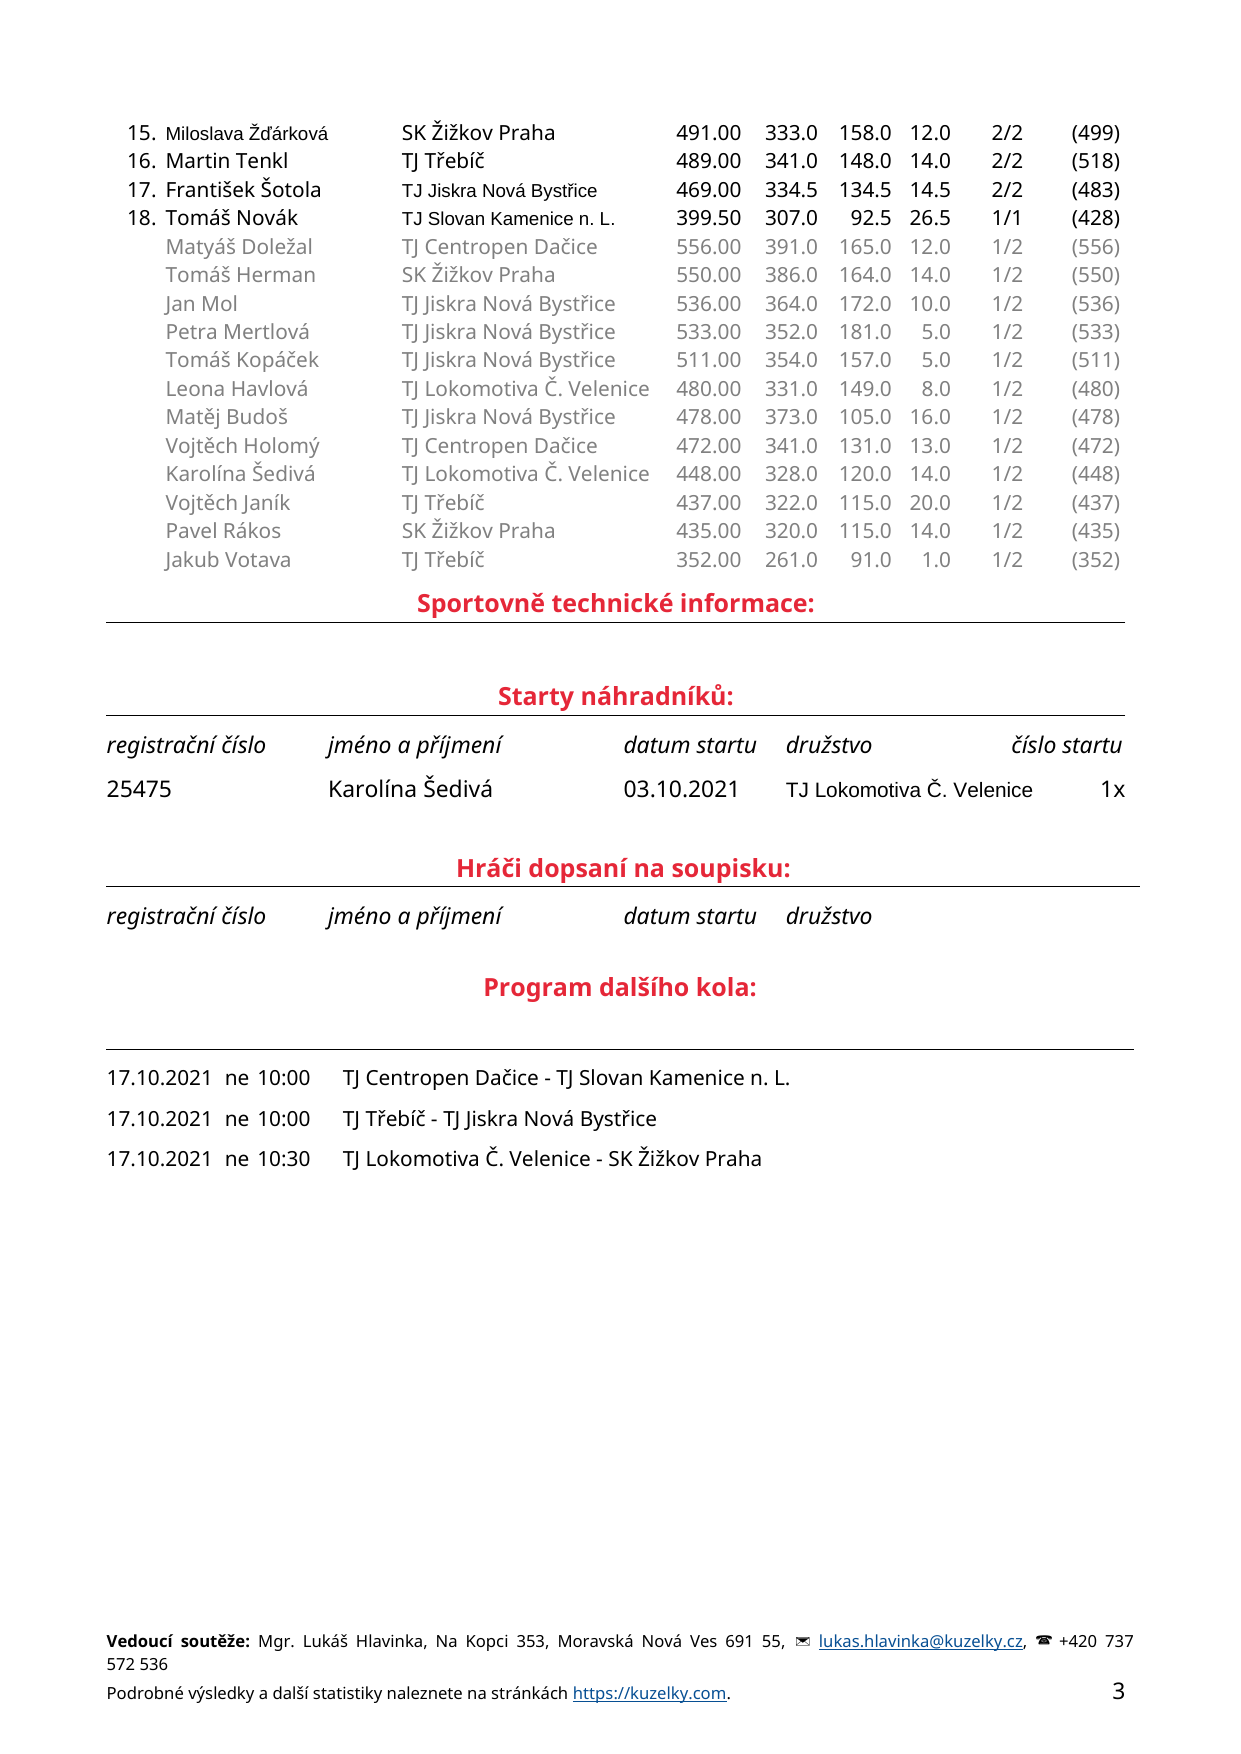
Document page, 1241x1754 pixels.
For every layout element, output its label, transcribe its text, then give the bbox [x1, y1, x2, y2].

text Hráči dopsaní na soupisku: [106, 816, 1140, 886]
text Leona Havlová TJ Lokomotiva Č. Velenice 480.00 331.0 149.0 8.0 1/2 (480) [106, 374, 1134, 402]
text Sportovně technické informace: [106, 586, 1125, 622]
text 17.10.2021 ne 10:00 TJ Třebíč - TJ Jiskra Nová Bystřice [106, 1104, 1134, 1132]
text Jakub Votava TJ Třebíč 352.00 261.0 91.0 1.0 1/2 (352) [106, 545, 1134, 573]
text Pavel Rákos SK Žižkov Praha 435.00 320.0 115.0 14.0 1/2 (435) [106, 516, 1134, 545]
text Starty náhradníků: [106, 679, 1125, 715]
text Tomáš Kopáček TJ Jiskra Nová Bystřice 511.00 354.0 157.0 5.0 1/2 (511) [106, 346, 1134, 374]
text Petra Mertlová TJ Jiskra Nová Bystřice 533.00 352.0 181.0 5.0 1/2 (533) [106, 317, 1134, 346]
text 17.10.2021 ne 10:00 TJ Centropen Dačice - TJ Slovan Kamenice n. L. [106, 1063, 1134, 1091]
text 17.10.2021 ne 10:30 TJ Lokomotiva Č. Velenice - SK Žižkov Praha [106, 1144, 1134, 1173]
text Vojtěch Janík TJ Třebíč 437.00 322.0 115.0 20.0 1/2 (437) [106, 488, 1134, 516]
text 17. František Šotola TJ Jiskra Nová Bystřice 469.00 334.5 134.5 14.5 2/2 (483) [106, 175, 1134, 203]
text Vojtěch Holomý TJ Centropen Dačice 472.00 341.0 131.0 13.0 1/2 (472) [106, 431, 1134, 459]
text registrační číslo jméno a příjmení datum startu družstvo [106, 900, 1134, 931]
text Jan Mol TJ Jiskra Nová Bystřice 536.00 364.0 172.0 10.0 1/2 (536) [106, 289, 1134, 317]
text 16. Martin Tenkl TJ Třebíč 489.00 341.0 148.0 14.0 2/2 (518) [106, 147, 1134, 175]
text 25475 Karolína Šedivá 03.10.2021 TJ Lokomotiva Č. Velenice 1x [106, 772, 1134, 804]
text registrační číslo jméno a příjmení datum startu družstvo číslo startu [106, 729, 1134, 760]
text Matyáš Doležal TJ Centropen Dačice 556.00 391.0 165.0 12.0 1/2 (556) [106, 232, 1134, 260]
text Tomáš Herman SK Žižkov Praha 550.00 386.0 164.0 14.0 1/2 (550) [106, 260, 1134, 289]
text Program dalšího kola: [94, 969, 1145, 1003]
text Matěj Budoš TJ Jiskra Nová Bystřice 478.00 373.0 105.0 16.0 1/2 (478) [106, 402, 1134, 431]
text Karolína Šedivá TJ Lokomotiva Č. Velenice 448.00 328.0 120.0 14.0 1/2 (448) [106, 459, 1134, 488]
text 18. Tomáš Novák TJ Slovan Kamenice n. L. 399.50 307.0 92.5 26.5 1/1 (428) [106, 203, 1134, 232]
text 15. Miloslava Žďárková SK Žižkov Praha 491.00 333.0 158.0 12.0 2/2 (499) [106, 118, 1134, 147]
